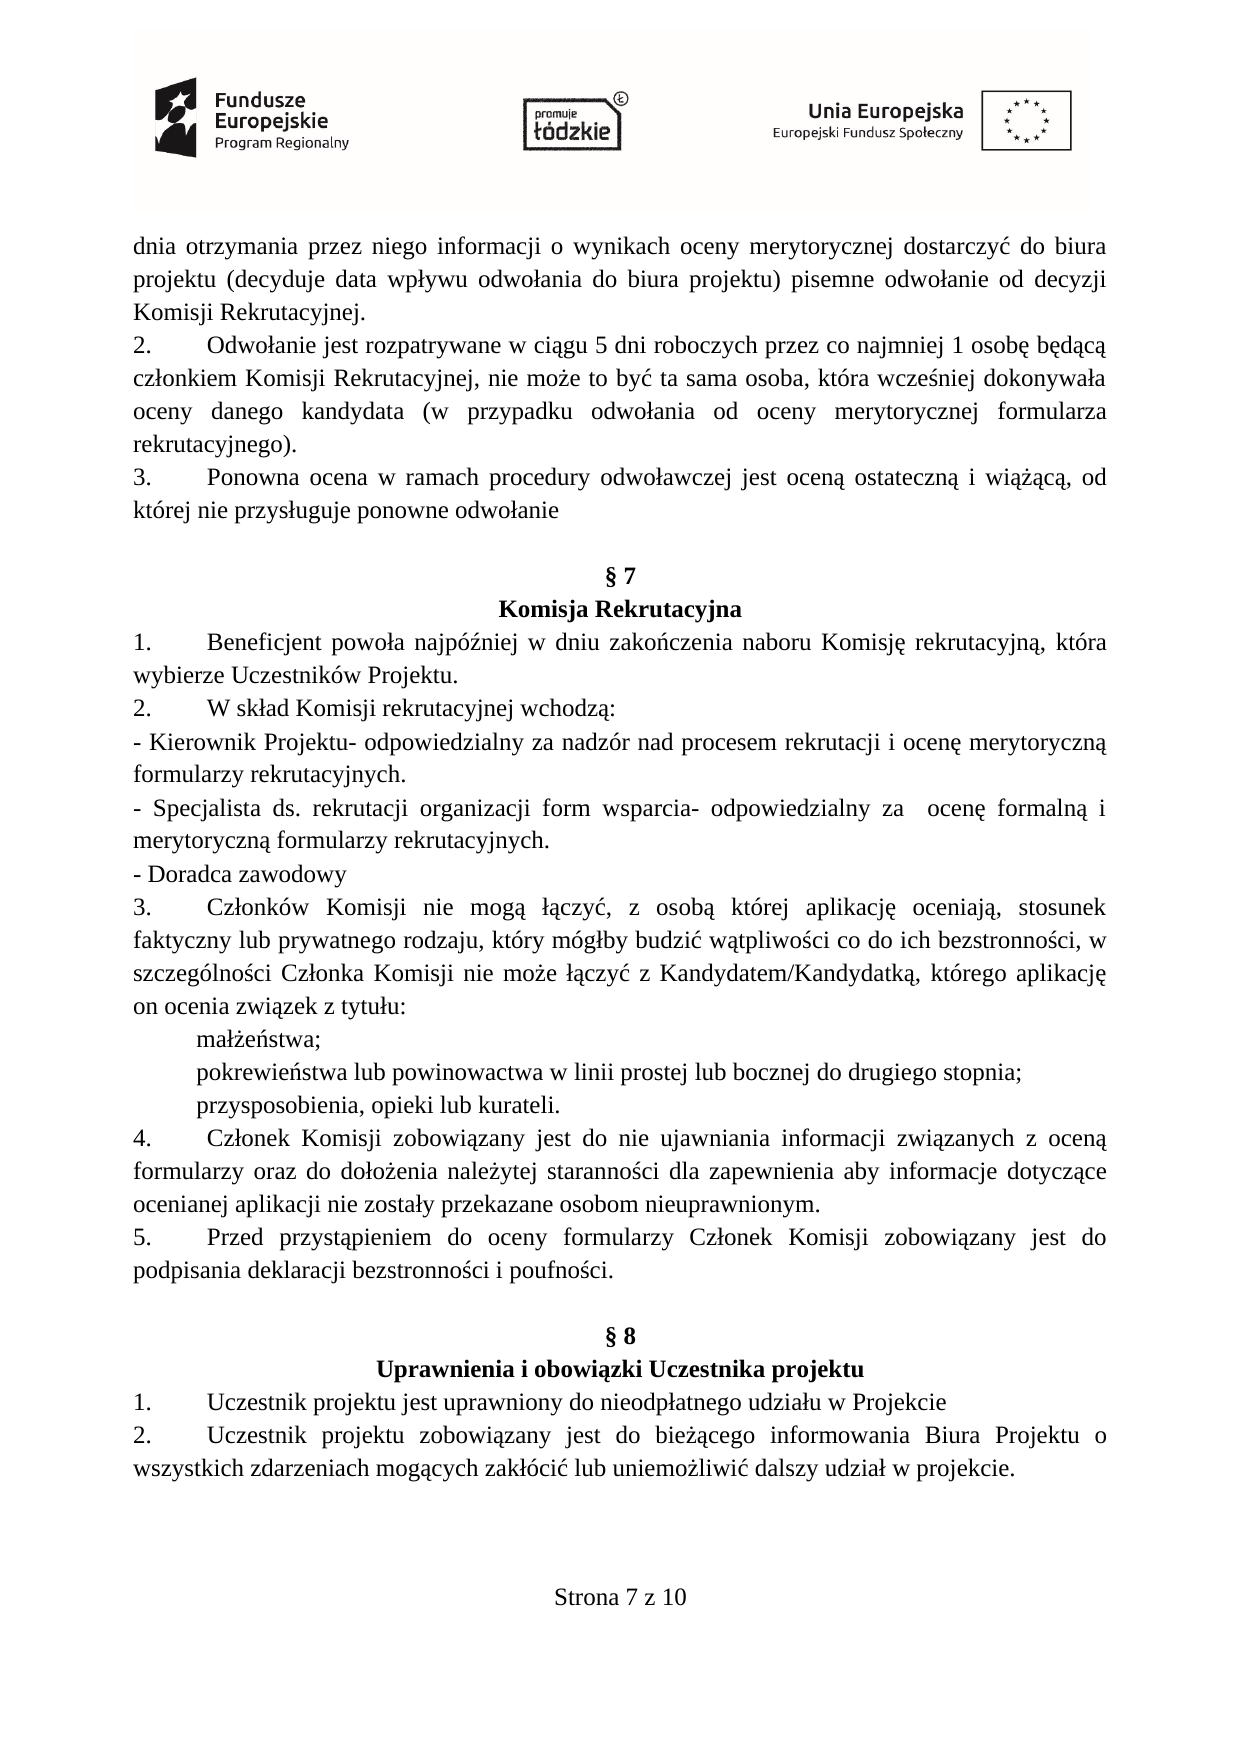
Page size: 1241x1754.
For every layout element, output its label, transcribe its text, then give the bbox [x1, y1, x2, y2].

list Ponowna ocena w ramach procedury odwoławczej jest oceną ostateczną i wiążącą, od której nie przysługuje ponowne odwołanie [133, 462, 1107, 524]
list Przed przystąpieniem do oceny formularzy Członek Komisji zobowiązany jest do podpisania deklaracji bezstronności i poufności. [133, 1222, 1107, 1284]
text 2. Uczestnik projektu zobowiązany jest do bieżącego informowania Biura Projektu o wszystkich zdarzeniach mogących zakłócić lub uniemożliwić dalszy udział w projekcie. [133, 1420, 1107, 1482]
text 1. Uczestnik projektu jest uprawniony do nieodpłatnego udziału w Projekcie [133, 1387, 1107, 1416]
picture [132, 29, 1091, 212]
text Komisja Rekrutacyjna [133, 594, 1107, 623]
list Odwołanie jest rozpatrywane w ciągu 5 dni roboczych przez co najmniej 1 osobę będącą członkiem Komisji Rekrutacyjnej, nie może to być ta sama osoba, która wcześniej dokonywała oceny danego kandydata (w przypadku odwołania od oceny merytorycznej formularza rekrutacyjnego). [133, 330, 1107, 458]
list Członek Komisji zobowiązany jest do nie ujawniania informacji związanych z oceną formularzy oraz do dołożenia należytej staranności dla zapewnienia aby informacje dotyczące ocenianej aplikacji nie zostały przekazane osobom nieuprawnionym. [133, 1123, 1107, 1218]
text § 8 [133, 1321, 1107, 1350]
list Członków Komisji nie mogą łączyć, z osobą której aplikację oceniają, stosunek faktyczny lub prywatnego rodzaju, który mógłby budzić wątpliwości co do ich bezstronności, w szczególności Członka Komisji nie może łączyć z Kandydatem/Kandydatką, którego aplikację on ocenia związek z tytułu: [133, 892, 1107, 1019]
text § 7 [133, 561, 1107, 590]
text - Kierownik Projektu- odpowiedzialny za nadzór nad procesem rekrutacji i ocenę merytoryczną formularzy rekrutacyjnych. [133, 727, 1107, 788]
text - Specjalista ds. rekrutacji organizacji form wsparcia- odpowiedzialny za ocenę formalną i merytoryczną formularzy rekrutacyjnych. [133, 793, 1107, 854]
text  pokrewieństwa lub powinowactwa w linii prostej lub bocznej do drugiego stopnia; [133, 1057, 1107, 1086]
list Beneficjent powoła najpóźniej w dniu zakończenia naboru Komisję rekrutacyjną, która wybierze Uczestników Projektu. [133, 627, 1107, 689]
text - Doradca zawodowy [133, 859, 1107, 887]
text  przysposobienia, opieki lub kurateli. [133, 1090, 1107, 1118]
text  małżeństwa; [133, 1024, 1107, 1052]
list W skład Komisji rekrutacyjnej wchodzą: [133, 693, 1107, 722]
text Uprawnienia i obowiązki Uczestnika projektu [133, 1354, 1107, 1383]
